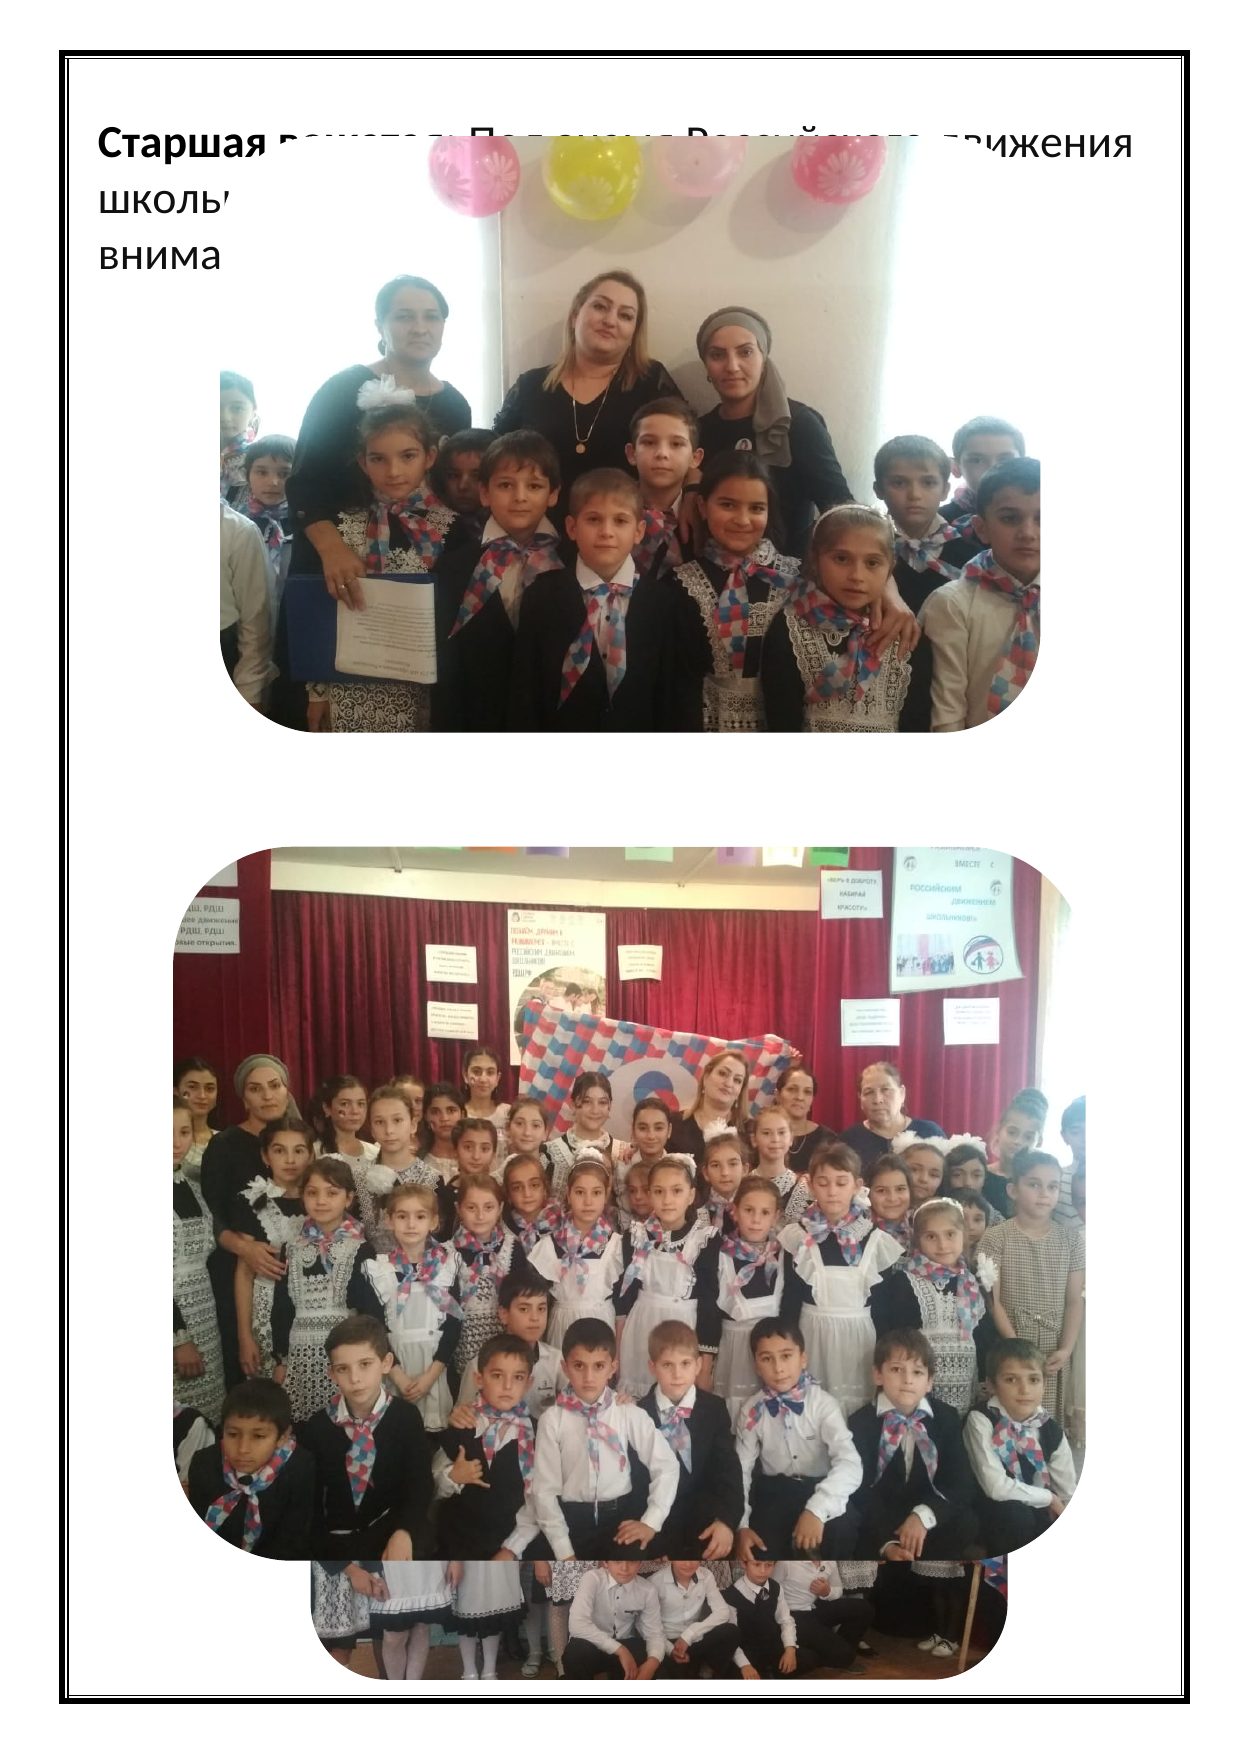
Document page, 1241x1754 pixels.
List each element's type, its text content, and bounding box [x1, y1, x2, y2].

picture [220, 136, 1041, 733]
text Старшая вожатая: Под знамя Российского движения школьников всем стоят смирно. Спасибо за внимание! [98, 113, 1137, 281]
picture [173, 846, 1086, 1680]
